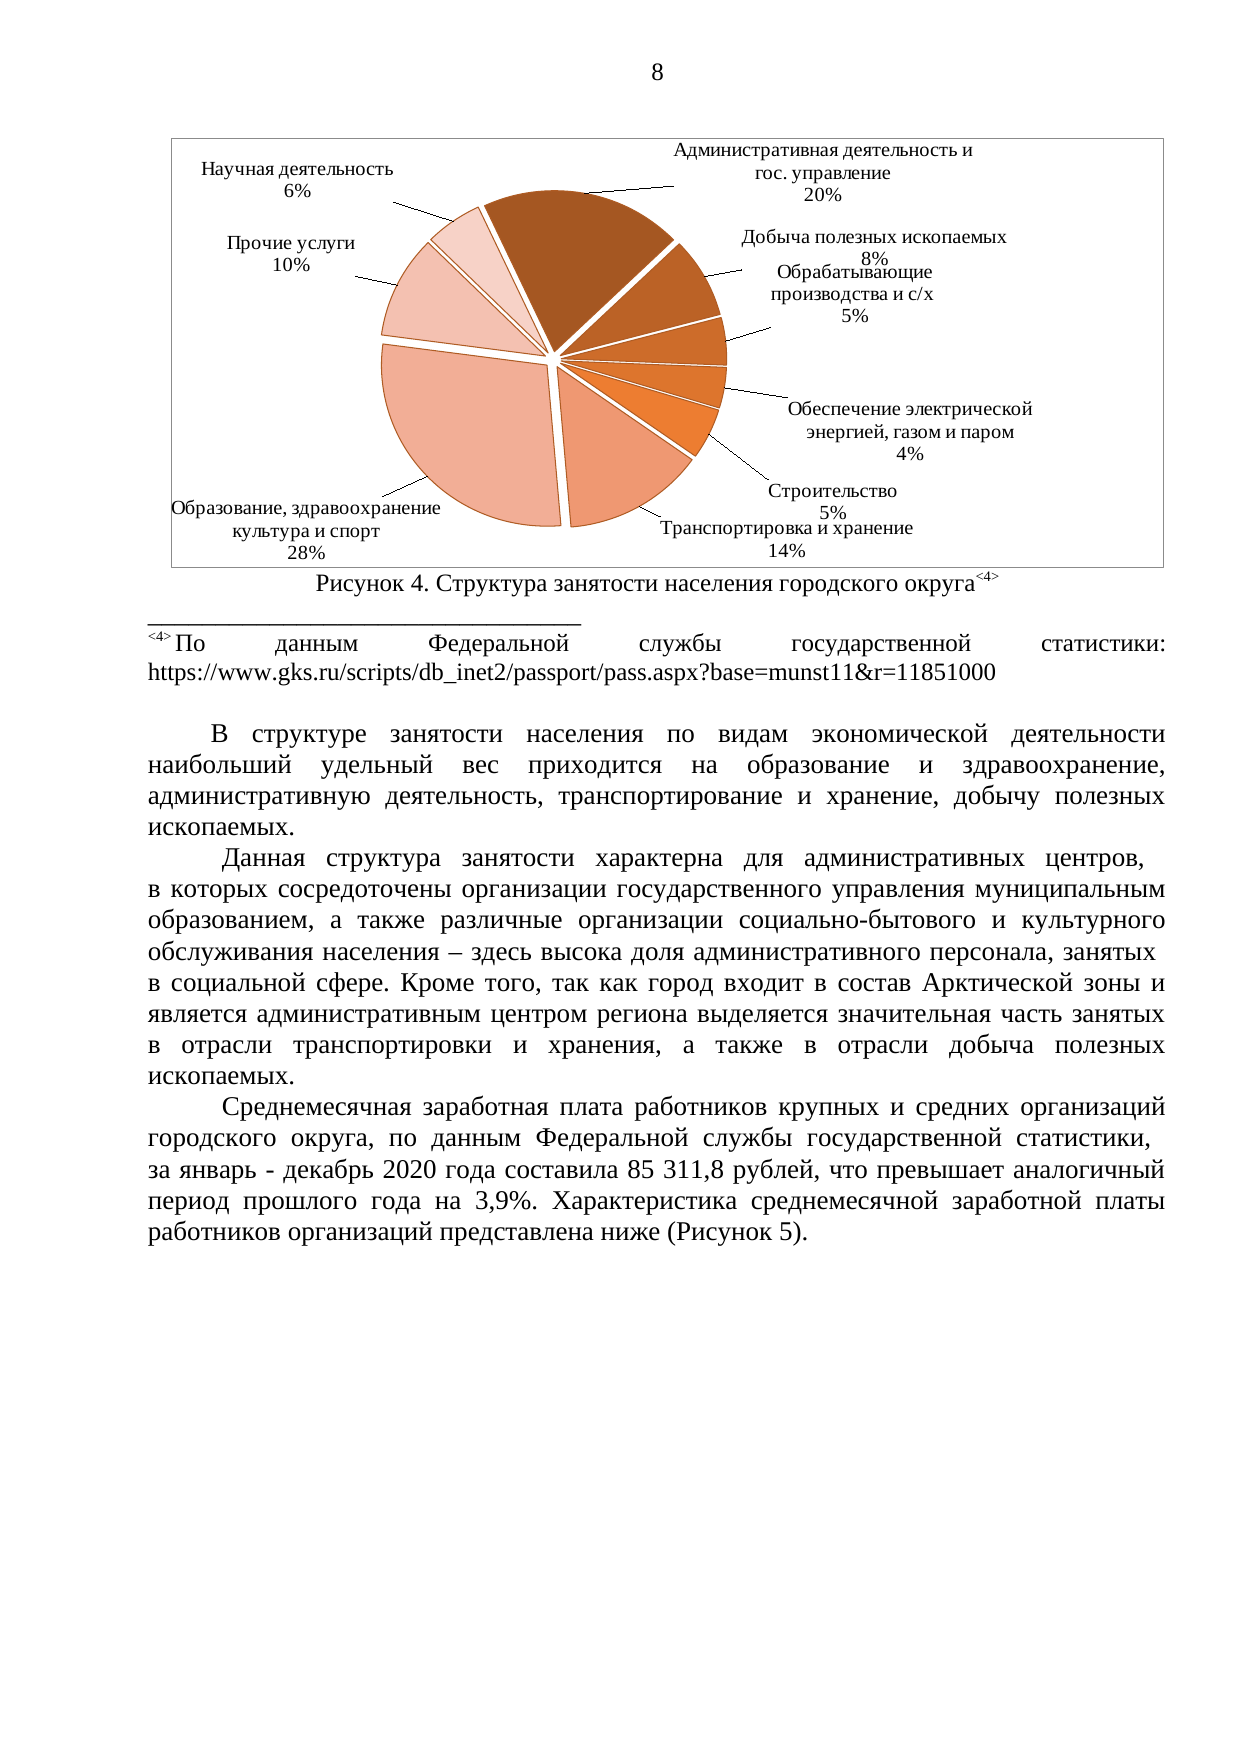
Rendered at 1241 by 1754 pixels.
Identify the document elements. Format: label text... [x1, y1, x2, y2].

text Среднемесячная заработная плата работников крупных и средних организаций городского округа, по данным Федеральной службы государственной статистики, за январь - декабрь 2020 года составила 85 311,8 рублей, что превышает аналогичный период прошлого года на 3,9%. Характеристика среднемесячной заработной платы работников организаций представлена ниже (Рисунок 5). [148, 1090, 1167, 1246]
text В структуре занятости населения по видам экономической деятельности наибольший удельный вес приходится на образование и здравоохранение, административную деятельность, транспортирование и хранение, добычу полезных ископаемых. [148, 717, 1167, 841]
text <4> По данным Федеральной службы государственной статистики: https://www.gks.ru/scripts/db_inet2/passport/pass.aspx?base=munst11&r=11851000 [148, 628, 1167, 686]
text Рисунок 4. Структура занятости населения городского округа<4> [148, 568, 1167, 597]
text Данная структура занятости характерна для административных центров, в которых сосредоточены организации государственного управления муниципальным образованием, а также различные организации социально-бытового и культурного обслуживания населения – здесь высока доля административного персонала, занятых в социальной сфере. Кроме того, так как город входит в состав Арктической зоны и является административным центром региона выделяется значительная часть занятых в отрасли транспортировки и хранения, а также в отрасли добыча полезных ископаемых. [148, 841, 1167, 1090]
text ________________________________ [148, 597, 1167, 628]
